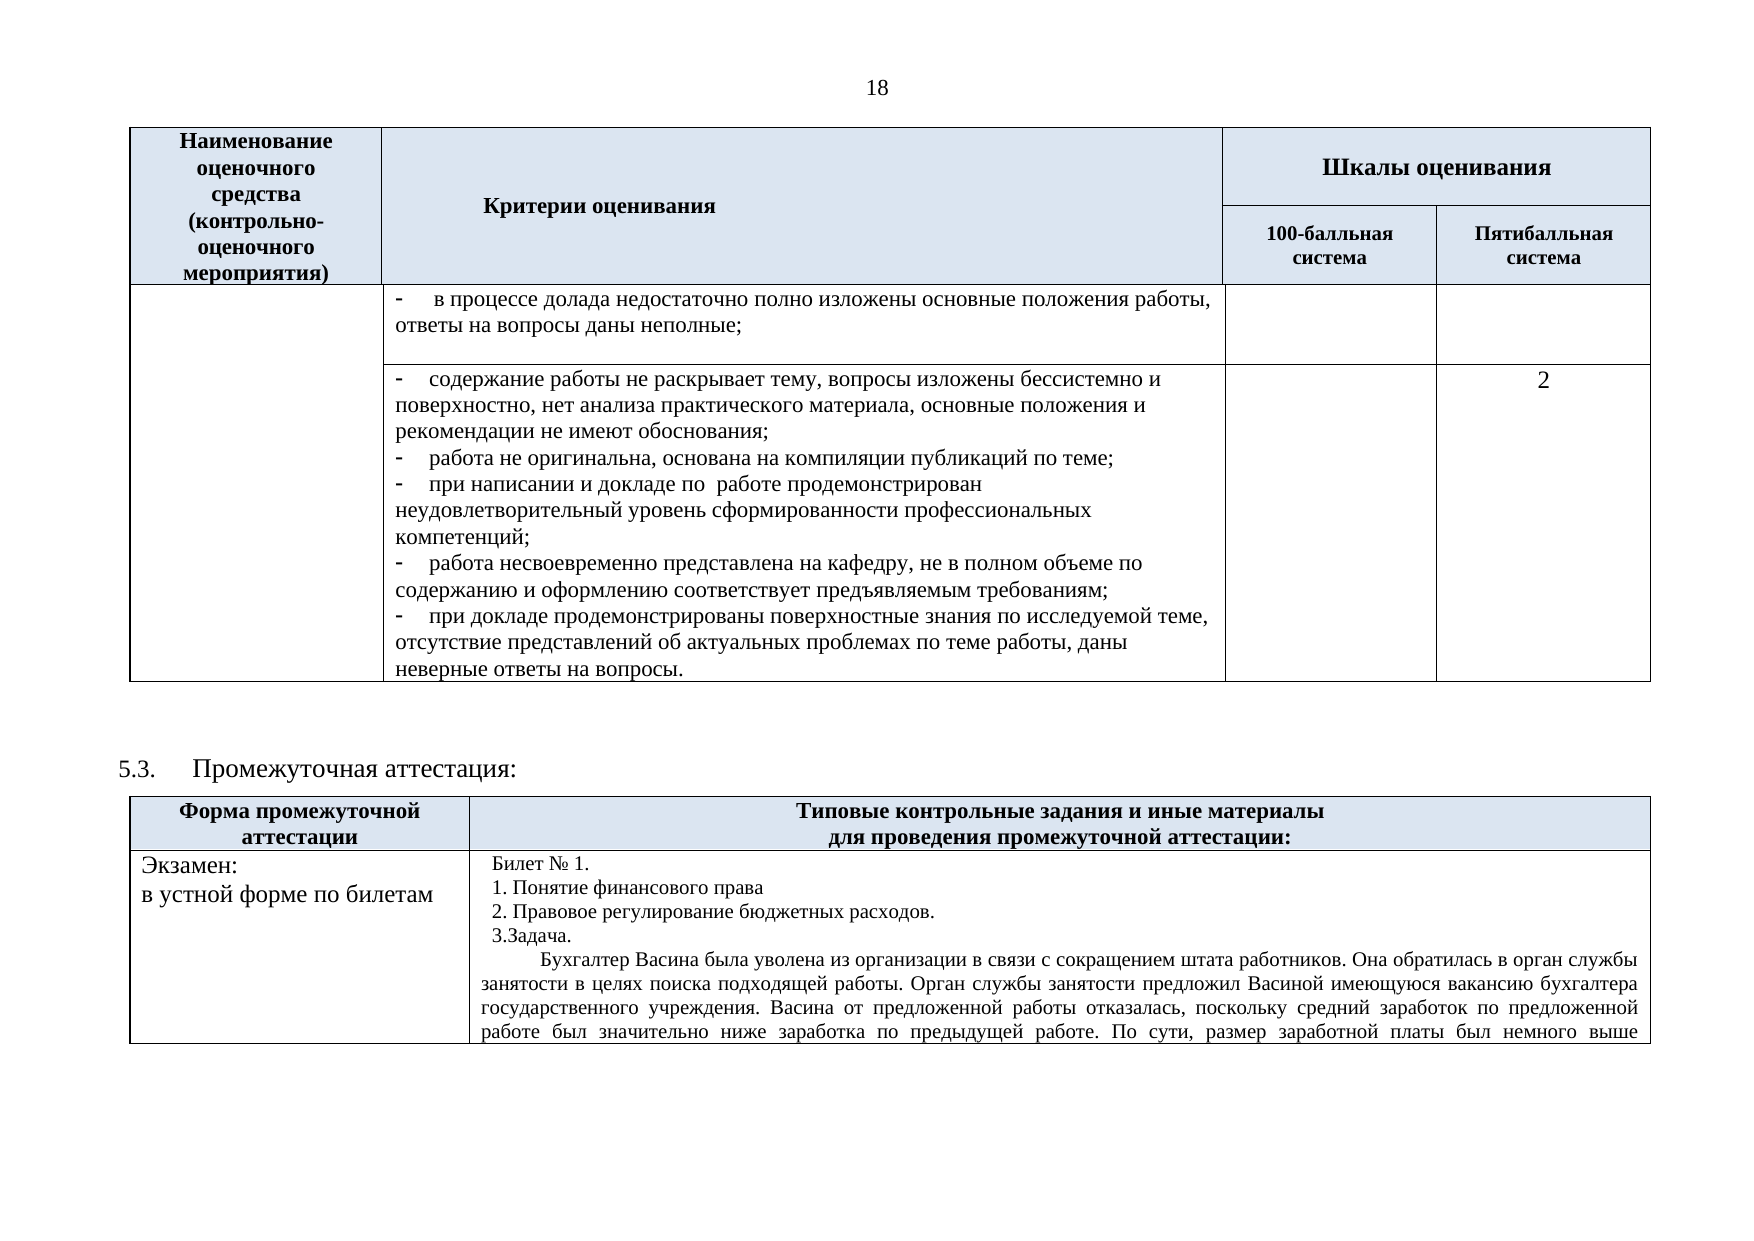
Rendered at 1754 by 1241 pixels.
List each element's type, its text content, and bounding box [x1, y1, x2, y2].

table_cell Пятибалльная система [1437, 206, 1650, 284]
table_cell 100-балльная система [1223, 206, 1436, 284]
table_cell содержание работы не раскрывает тему, вопросы изложены бессистемно и поверхностно, нет анализа практического материала, основные положения и рекомендации не имеют обоснования; работа не оригинальна, основана на компиляции публикаций по теме; при написании и докладе по работе продемонстрирован неудовлетворительный уровень сформированности профессиональных компетенций; работа несвоевременно представлена на кафедру, не в полном объеме по содержанию и оформлению соответствует предъявляемым требованиям; при докладе продемонстрированы поверхностные знания по исследуемой теме, отсутствие представлений об актуальных проблемах по теме работы, даны неверные ответы на вопросы. [384, 365, 1225, 681]
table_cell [470, 851, 1650, 1043]
table_header Типовые контрольные задания и иные материалы для проведения промежуточной аттестации: [470, 797, 1650, 849]
table_header Критерии оценивания [382, 128, 1222, 284]
table_cell [1226, 285, 1436, 364]
table_cell [1226, 365, 1436, 681]
table_cell 2 [1437, 365, 1650, 681]
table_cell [384, 285, 1225, 364]
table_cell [131, 851, 469, 1043]
table_header Форма промежуточной аттестации [131, 797, 469, 849]
subtitle Промежуточная аттестация: [118, 752, 1636, 783]
table_header Шкалы оценивания [1223, 128, 1650, 205]
table_cell 3 [1437, 285, 1650, 364]
table_header Наименование оценочного средства (контрольно-оценочного мероприятия) [131, 128, 381, 284]
